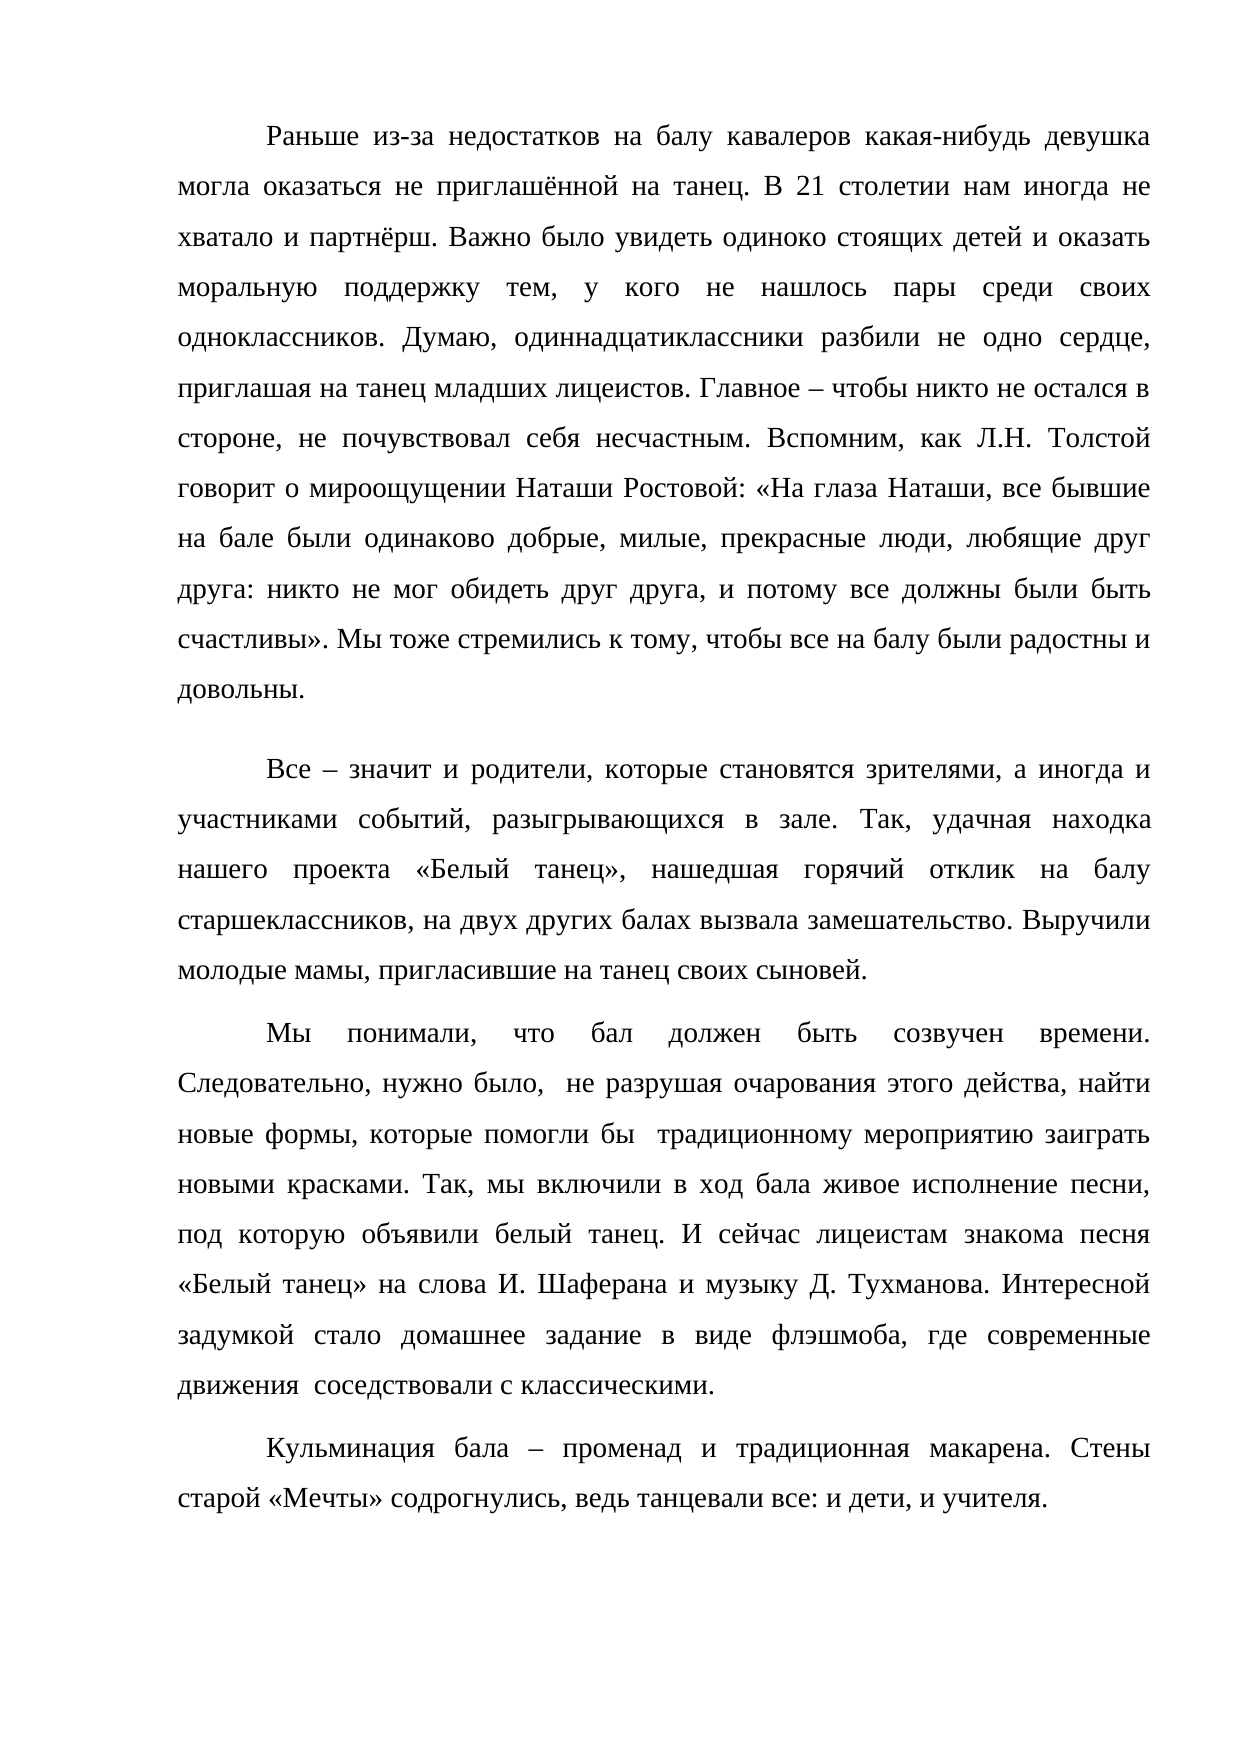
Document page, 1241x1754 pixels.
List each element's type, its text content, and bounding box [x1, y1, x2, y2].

text Кульминация бала – променад и традиционная макарена. Стены старой «Мечты» содрогнулись, ведь танцевали все: и дети, и учителя. [177, 1430, 1152, 1514]
text Все – значит и родители, которые становятся зрителями, а иногда и участниками событий, разыгрывающихся в зале. Так, удачная находка нашего проекта «Белый танец», нашедшая горячий отклик на балу старшеклассников, на двух других балах вызвала замешательство. Выручили молодые мамы, пригласившие на танец своих сыновей. [177, 751, 1152, 986]
text Раньше из-за недостатков на балу кавалеров какая-нибудь девушка могла оказаться не приглашённой на танец. В 21 столетии нам иногда не хватало и партнёрш. Важно было увидеть одиноко стоящих детей и оказать моральную поддержку тем, у кого не нашлось пары среди своих одноклассников. Думаю, одиннадцатиклассники разбили не одно сердце, приглашая на танец младших лицеистов. Главное – чтобы никто не остался в стороне, не почувствовал себя несчастным. Вспомним, как Л.Н. Толстой говорит о мироощущении Наташи Ростовой: «На глаза Наташи, все бывшие на бале были одинаково добрые, милые, прекрасные люди, любящие друг друга: никто не мог обидеть друг друга, и потому все должны были быть счастливы». Мы тоже стремились к тому, чтобы все на балу были радостны и довольны. [177, 118, 1152, 705]
text Мы понимали, что бал должен быть созвучен времени. Следовательно, нужно было, не разрушая очарования этого действа, найти новые формы, которые помогли бы традиционному мероприятию заиграть новыми красками. Так, мы включили в ход бала живое исполнение песни, под которую объявили белый танец. И сейчас лицеистам знакома песня «Белый танец» на слова И. Шаферана и музыку Д. Тухманова. Интересной задумкой стало домашнее задание в виде флэшмоба, где современные движения соседствовали с классическими. [177, 1015, 1152, 1401]
